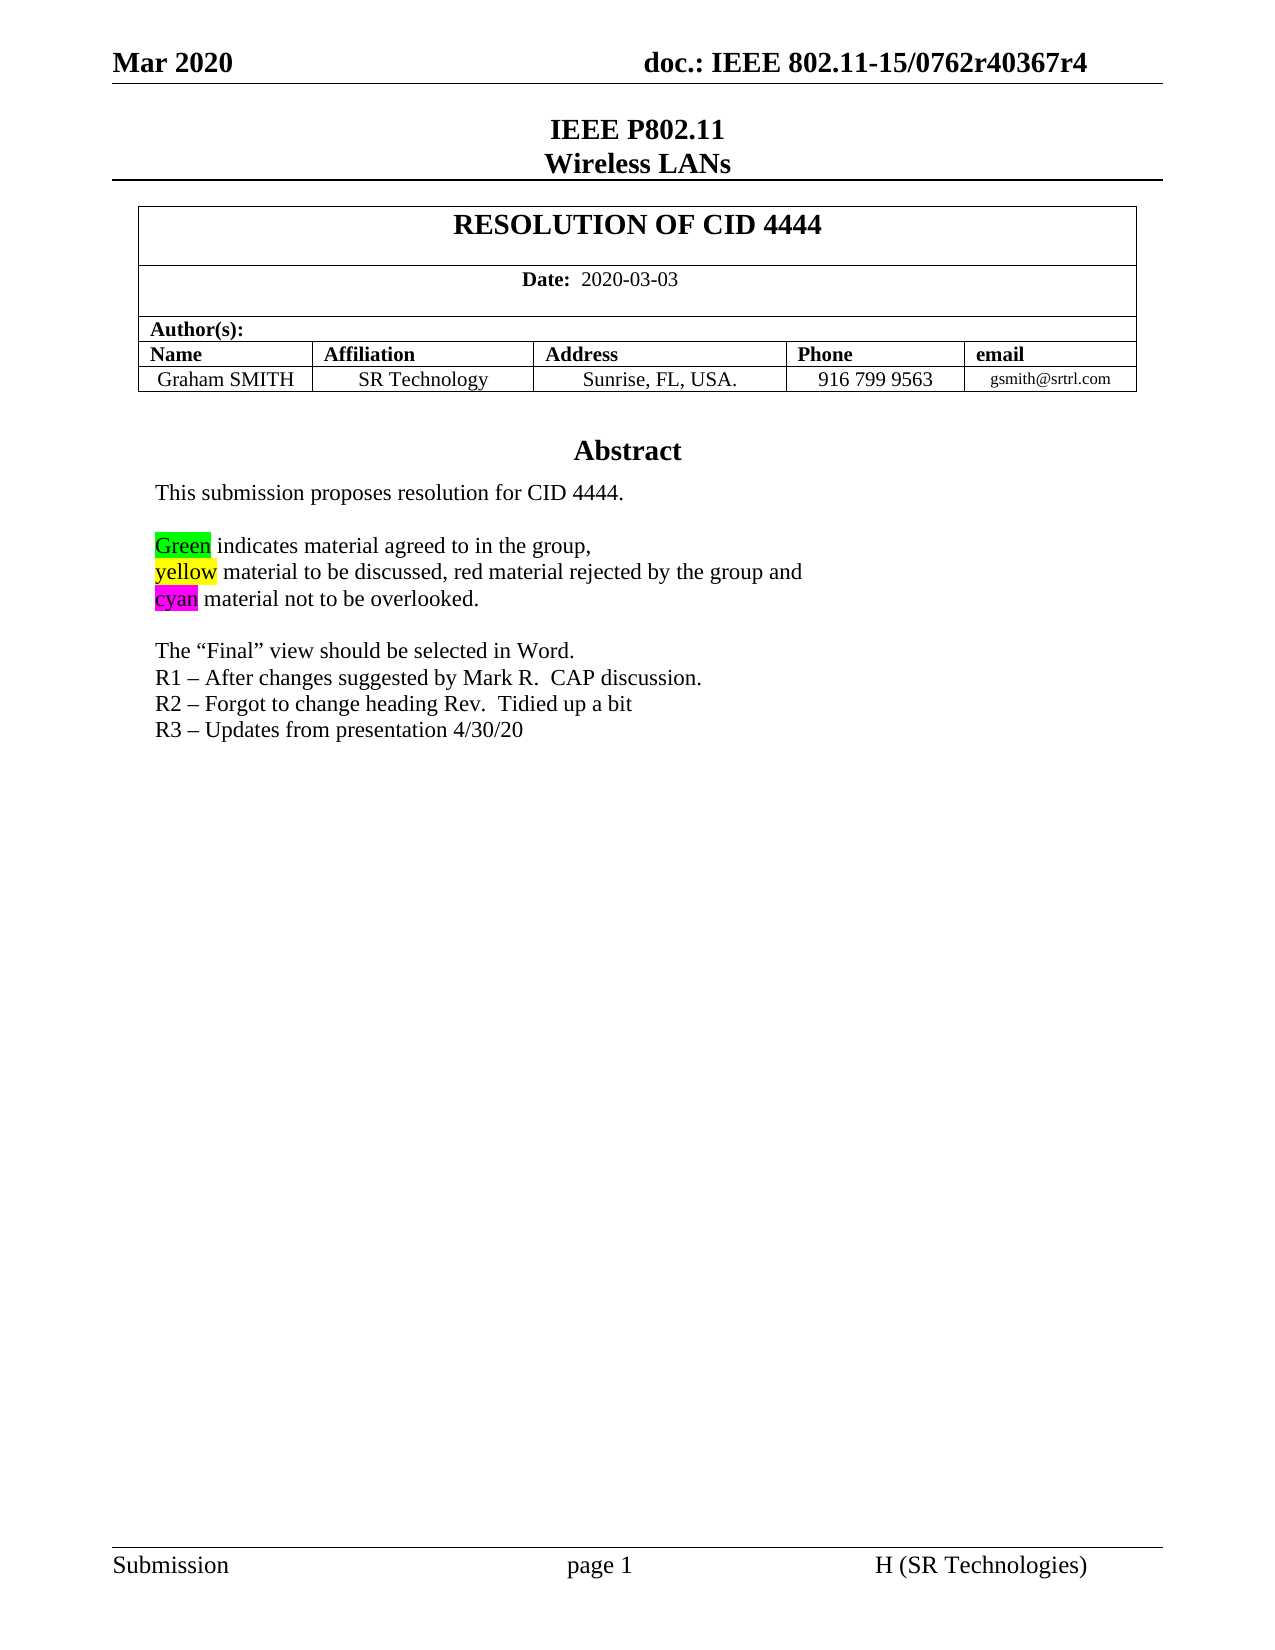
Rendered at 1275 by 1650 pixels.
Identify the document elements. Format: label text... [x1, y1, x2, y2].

table_cell Graham SMITH [139, 367, 312, 391]
table_cell gsmith@srtrl.com [965, 367, 1136, 391]
table_cell Phone [787, 342, 964, 366]
table_cell Affiliation [313, 342, 533, 366]
table_cell email [965, 342, 1136, 366]
table_cell Date: 2020-03-03 [139, 266, 1136, 316]
table_cell Sunrise, FL, USA. [534, 367, 786, 391]
table_cell SR Technology [313, 367, 533, 391]
text IEEE P802.11 Wireless LANs [112, 112, 1163, 179]
table_cell Name [139, 342, 312, 366]
table_cell Address [534, 342, 786, 366]
table_cell Author(s): [139, 317, 1136, 341]
table_header RESOLUTION OF CID 4444 [139, 207, 1136, 265]
table_cell 916 799 9563 [787, 367, 964, 391]
